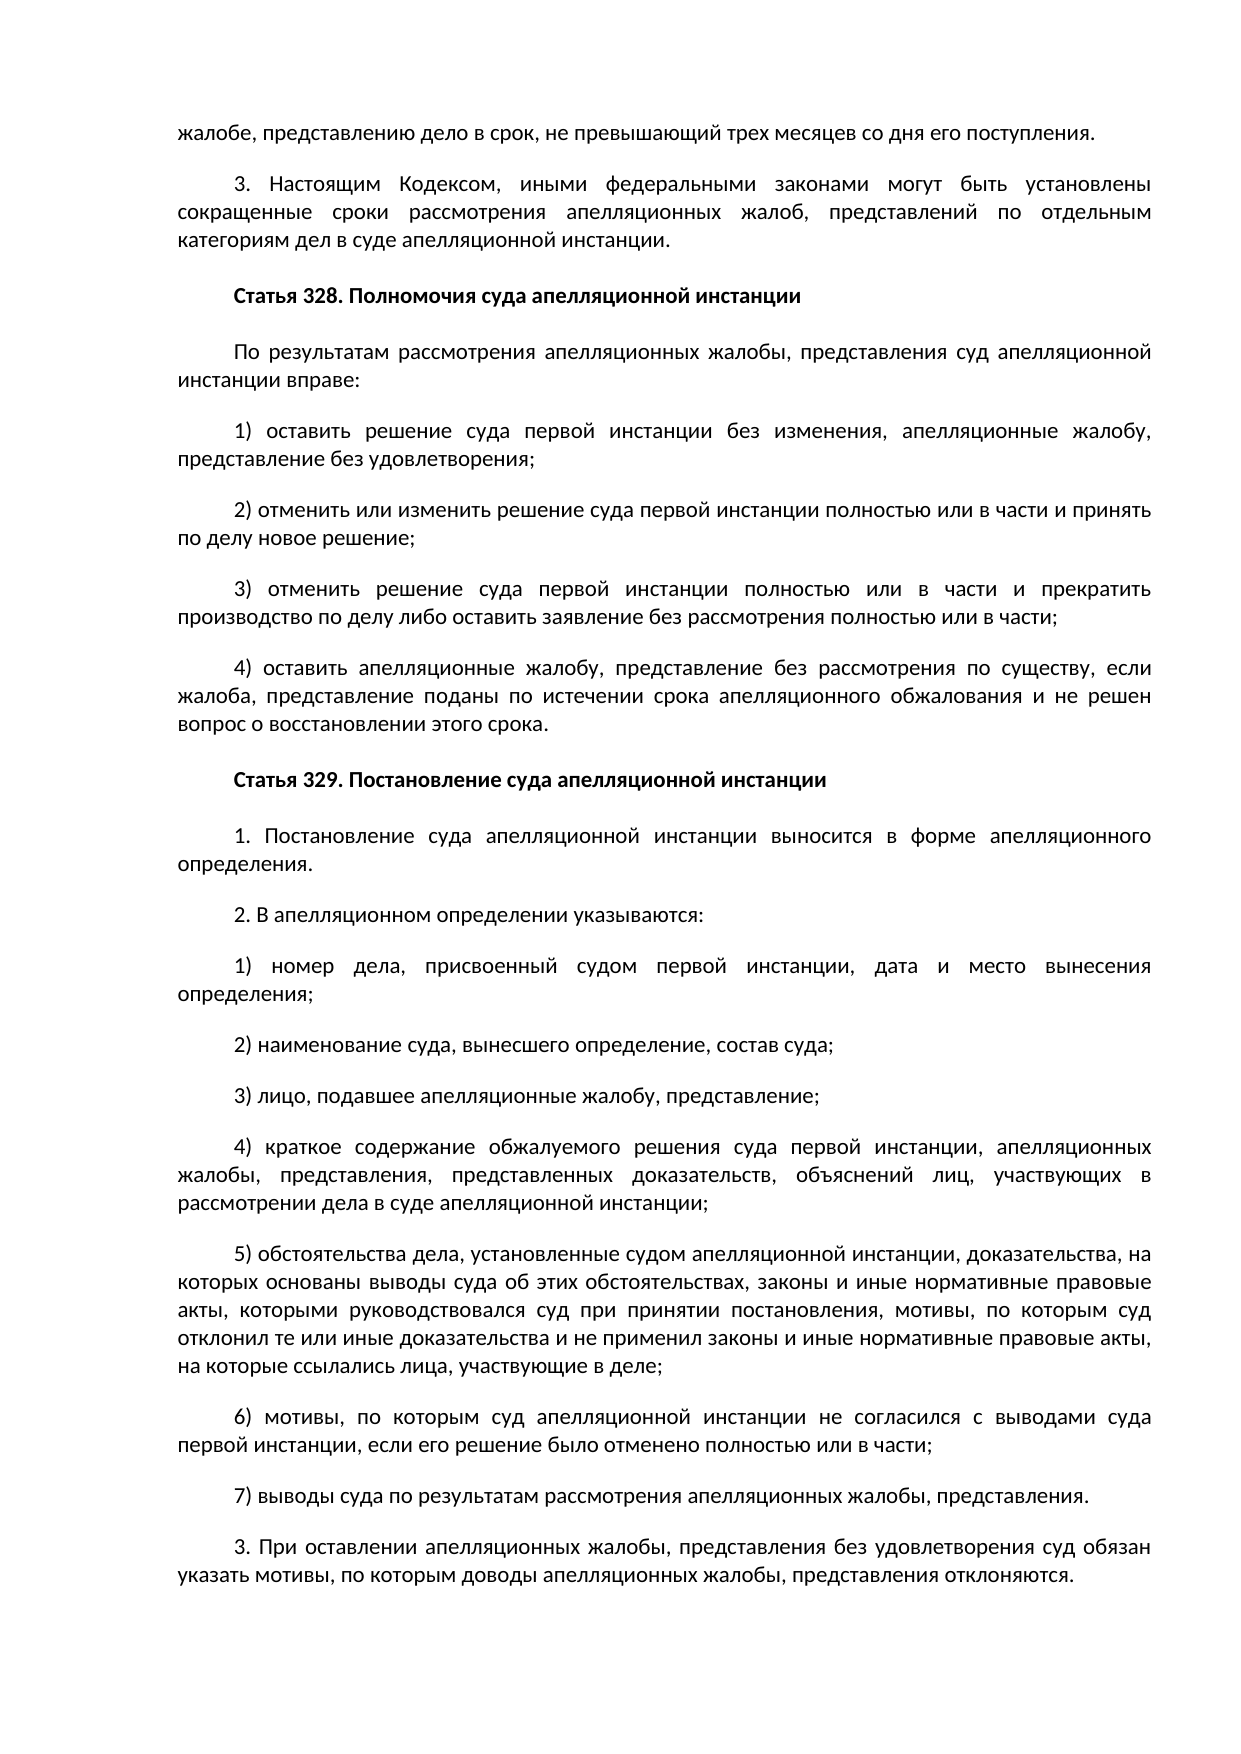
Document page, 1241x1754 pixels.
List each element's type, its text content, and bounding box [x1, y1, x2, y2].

text 7) выводы суда по результатам рассмотрения апелляционных жалобы, представления. [177, 1481, 1152, 1509]
text 2) наименование суда, вынесшего определение, состав суда; [177, 1030, 1152, 1058]
text 3. Настоящим Кодексом, иными федеральными законами могут быть установлены сокращенные сроки рассмотрения апелляционных жалоб, представлений по отдельным категориям дел в суде апелляционной инстанции. [177, 169, 1152, 253]
text 2. В апелляционном определении указываются: [177, 900, 1152, 928]
text 3) отменить решение суда первой инстанции полностью или в части и прекратить производство по делу либо оставить заявление без рассмотрения полностью или в части; [177, 574, 1152, 630]
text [177, 118, 1152, 146]
title Статья 328. Полномочия суда апелляционной инстанции [177, 281, 1152, 309]
text 1) оставить решение суда первой инстанции без изменения, апелляционные жалобу, представление без удовлетворения; [177, 416, 1152, 472]
text 3. При оставлении апелляционных жалобы, представления без удовлетворения суд обязан указать мотивы, по которым доводы апелляционных жалобы, представления отклоняются. [177, 1532, 1152, 1588]
text 5) обстоятельства дела, установленные судом апелляционной инстанции, доказательства, на которых основаны выводы суда об этих обстоятельствах, законы и иные нормативные правовые акты, которыми руководствовался суд при принятии постановления, мотивы, по которым суд отклонил те или иные доказательства и не применил законы и иные нормативные правовые акты, на которые ссылались лица, участвующие в деле; [177, 1239, 1152, 1379]
text 4) оставить апелляционные жалобу, представление без рассмотрения по существу, если жалоба, представление поданы по истечении срока апелляционного обжалования и не решен вопрос о восстановлении этого срока. [177, 653, 1152, 737]
title Статья 329. Постановление суда апелляционной инстанции [177, 765, 1152, 793]
text 1) номер дела, присвоенный судом первой инстанции, дата и место вынесения определения; [177, 951, 1152, 1007]
text 4) краткое содержание обжалуемого решения суда первой инстанции, апелляционных жалобы, представления, представленных доказательств, объяснений лиц, участвующих в рассмотрении дела в суде апелляционной инстанции; [177, 1132, 1152, 1216]
text 2) отменить или изменить решение суда первой инстанции полностью или в части и принять по делу новое решение; [177, 495, 1152, 551]
text 6) мотивы, по которым суд апелляционной инстанции не согласился с выводами суда первой инстанции, если его решение было отменено полностью или в части; [177, 1402, 1152, 1458]
text 1. Постановление суда апелляционной инстанции выносится в форме апелляционного определения. [177, 821, 1152, 877]
text 3) лицо, подавшее апелляционные жалобу, представление; [177, 1081, 1152, 1109]
text По результатам рассмотрения апелляционных жалобы, представления суд апелляционной инстанции вправе: [177, 337, 1152, 393]
